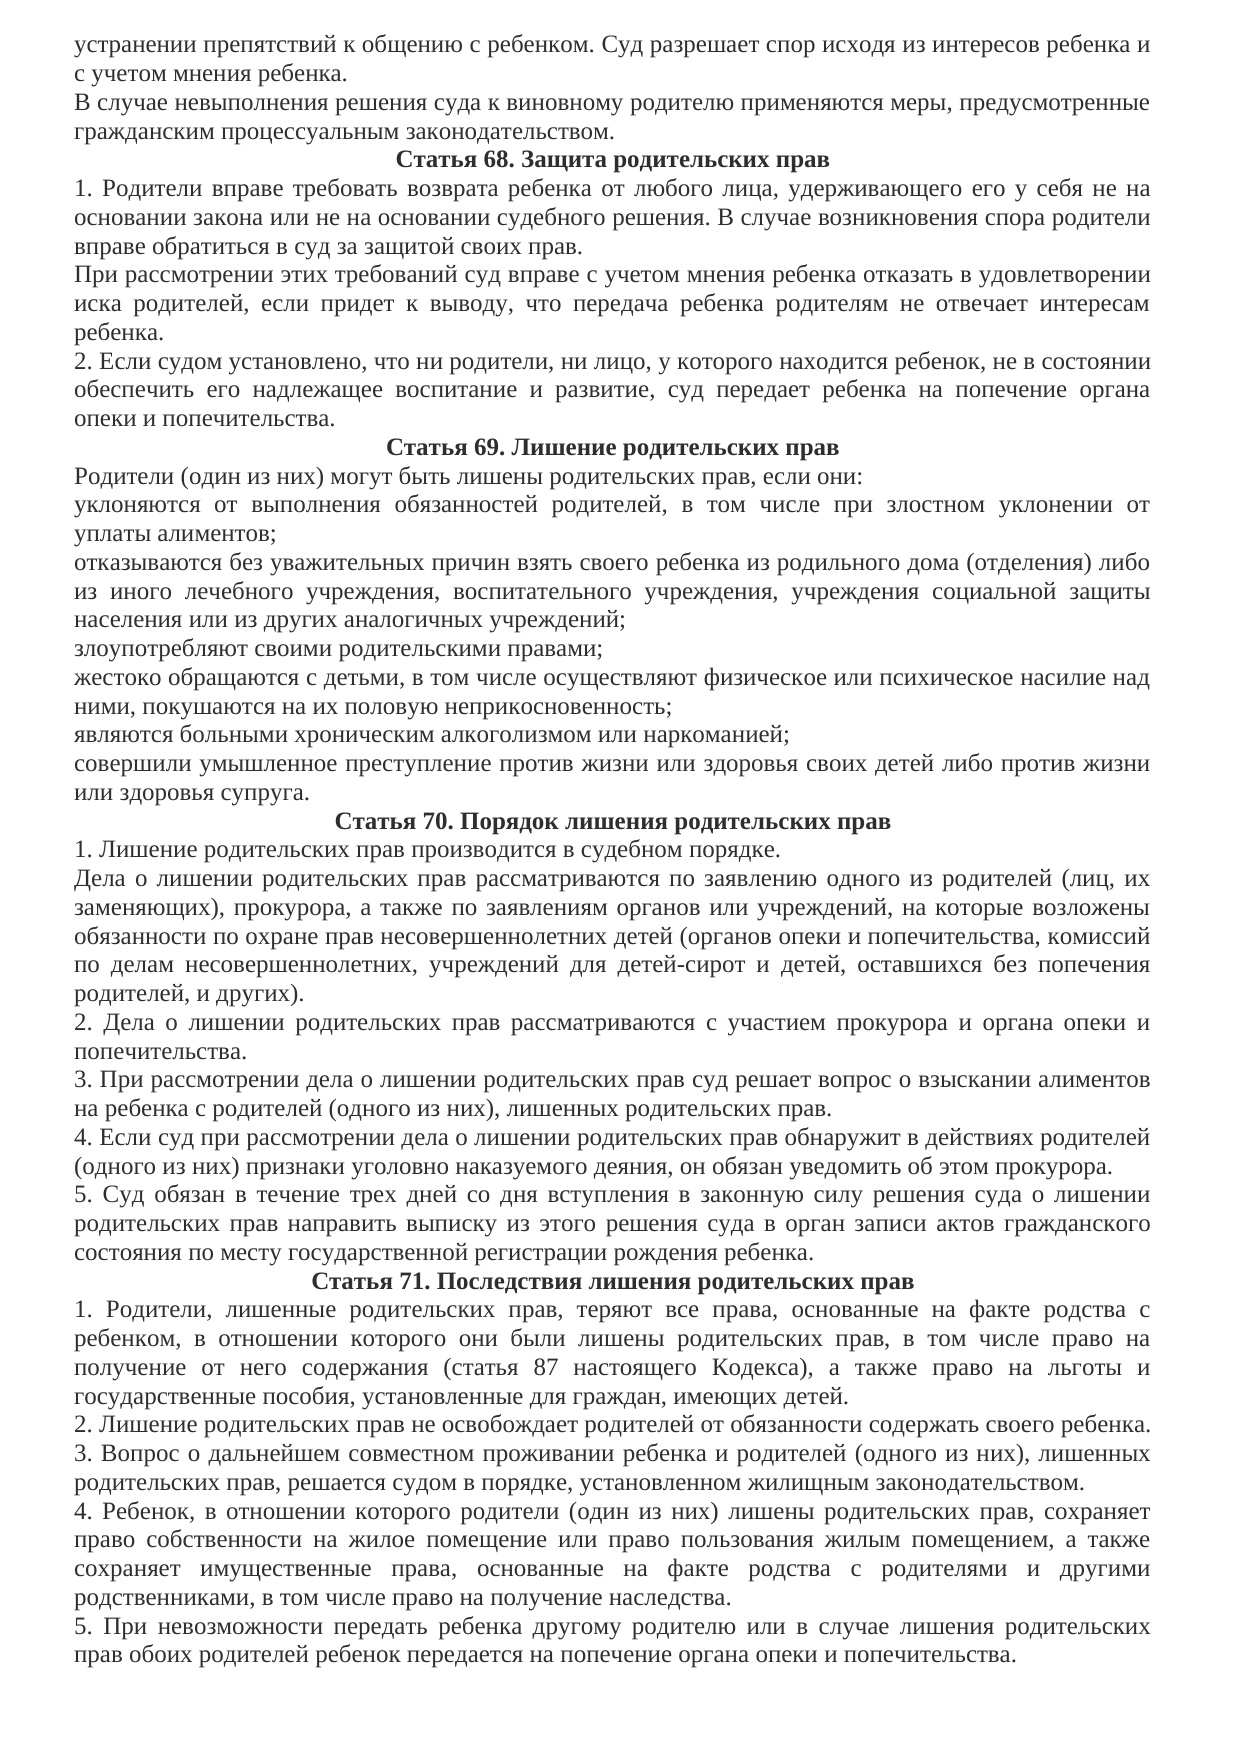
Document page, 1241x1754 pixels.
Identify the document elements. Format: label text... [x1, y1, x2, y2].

text При рассмотрении этих требований суд вправе с учетом мнения ребенка отказать в удовлетворении иска родителей, если придет к выводу, что передача ребенка родителям не отвечает интересам ребенка. [74, 259, 1152, 346]
text 2. Если судом установлено, что ни родители, ни лицо, у которого находится ребенок, не в состоянии обеспечить его надлежащее воспитание и развитие, суд передает ребенка на попечение органа опеки и попечительства. [74, 346, 1152, 432]
text В случае невыполнения решения суда к виновному родителю применяются меры, предусмотренные гражданским процессуальным законодательством. [74, 87, 1152, 144]
text 3. Вопрос о дальнейшем совместном проживании ребенка и родителей (одного из них), лишенных родительских прав, решается судом в порядке, установленном жилищным законодательством. [74, 1438, 1152, 1496]
text 5. При невозможности передать ребенка другому родителю или в случае лишения родительских прав обоих родителей ребенок передается на попечение органа опеки и попечительства. [74, 1611, 1152, 1668]
text 4. Ребенок, в отношении которого родители (один из них) лишены родительских прав, сохраняет право собственности на жилое помещение или право пользования жилым помещением, а также сохраняет имущественные права, основанные на факте родства с родителями и другими родственниками, в том числе право на получение наследства. [74, 1496, 1152, 1611]
text Статья 68. Защита родительских прав [74, 144, 1152, 173]
text 2. Лишение родительских прав не освобождает родителей от обязанности содержать своего ребенка. [74, 1409, 1152, 1438]
text отказываются без уважительных причин взять своего ребенка из родильного дома (отделения) либо из иного лечебного учреждения, воспитательного учреждения, учреждения социальной защиты населения или из других аналогичных учреждений; [74, 547, 1152, 633]
text являются больными хроническим алкоголизмом или наркоманией; [74, 719, 1152, 748]
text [74, 29, 1152, 87]
text Статья 71. Последствия лишения родительских прав [74, 1266, 1152, 1294]
text уклоняются от выполнения обязанностей родителей, в том числе при злостном уклонении от уплаты алиментов; [74, 489, 1152, 547]
text 2. Дела о лишении родительских прав рассматриваются с участием прокурора и органа опеки и попечительства. [74, 1007, 1152, 1064]
text злоупотребляют своими родительскими правами; [74, 633, 1152, 662]
text 4. Если суд при рассмотрении дела о лишении родительских прав обнаружит в действиях родителей (одного из них) признаки уголовно наказуемого деяния, он обязан уведомить об этом прокурора. [74, 1122, 1152, 1179]
text Родители (один из них) могут быть лишены родительских прав, если они: [74, 461, 1152, 489]
text 1. Лишение родительских прав производится в судебном порядке. [74, 834, 1152, 863]
text совершили умышленное преступление против жизни или здоровья своих детей либо против жизни или здоровья супруга. [74, 748, 1152, 806]
text 3. При рассмотрении дела о лишении родительских прав суд решает вопрос о взыскании алиментов на ребенка с родителей (одного из них), лишенных родительских прав. [74, 1064, 1152, 1122]
text Дела о лишении родительских прав рассматриваются по заявлению одного из родителей (лиц, их заменяющих), прокурора, а также по заявлениям органов или учреждений, на которые возложены обязанности по охране прав несовершеннолетних детей (органов опеки и попечительства, комиссий по делам несовершеннолетних, учреждений для детей-сирот и детей, оставшихся без попечения родителей, и других). [74, 863, 1152, 1007]
text 1. Родители, лишенные родительских прав, теряют все права, основанные на факте родства с ребенком, в отношении которого они были лишены родительских прав, в том числе право на получение от него содержания (статья 87 настоящего Кодекса), а также право на льготы и государственные пособия, установленные для граждан, имеющих детей. [74, 1294, 1152, 1409]
text Статья 70. Порядок лишения родительских прав [74, 806, 1152, 834]
text Статья 69. Лишение родительских прав [74, 432, 1152, 461]
text 1. Родители вправе требовать возврата ребенка от любого лица, удерживающего его у себя не на основании закона или не на основании судебного решения. В случае возникновения спора родители вправе обратиться в суд за защитой своих прав. [74, 173, 1152, 259]
text жестоко обращаются с детьми, в том числе осуществляют физическое или психическое насилие над ними, покушаются на их половую неприкосновенность; [74, 662, 1152, 719]
text 5. Суд обязан в течение трех дней со дня вступления в законную силу решения суда о лишении родительских прав направить выписку из этого решения суда в орган записи актов гражданского состояния по месту государственной регистрации рождения ребенка. [74, 1179, 1152, 1266]
